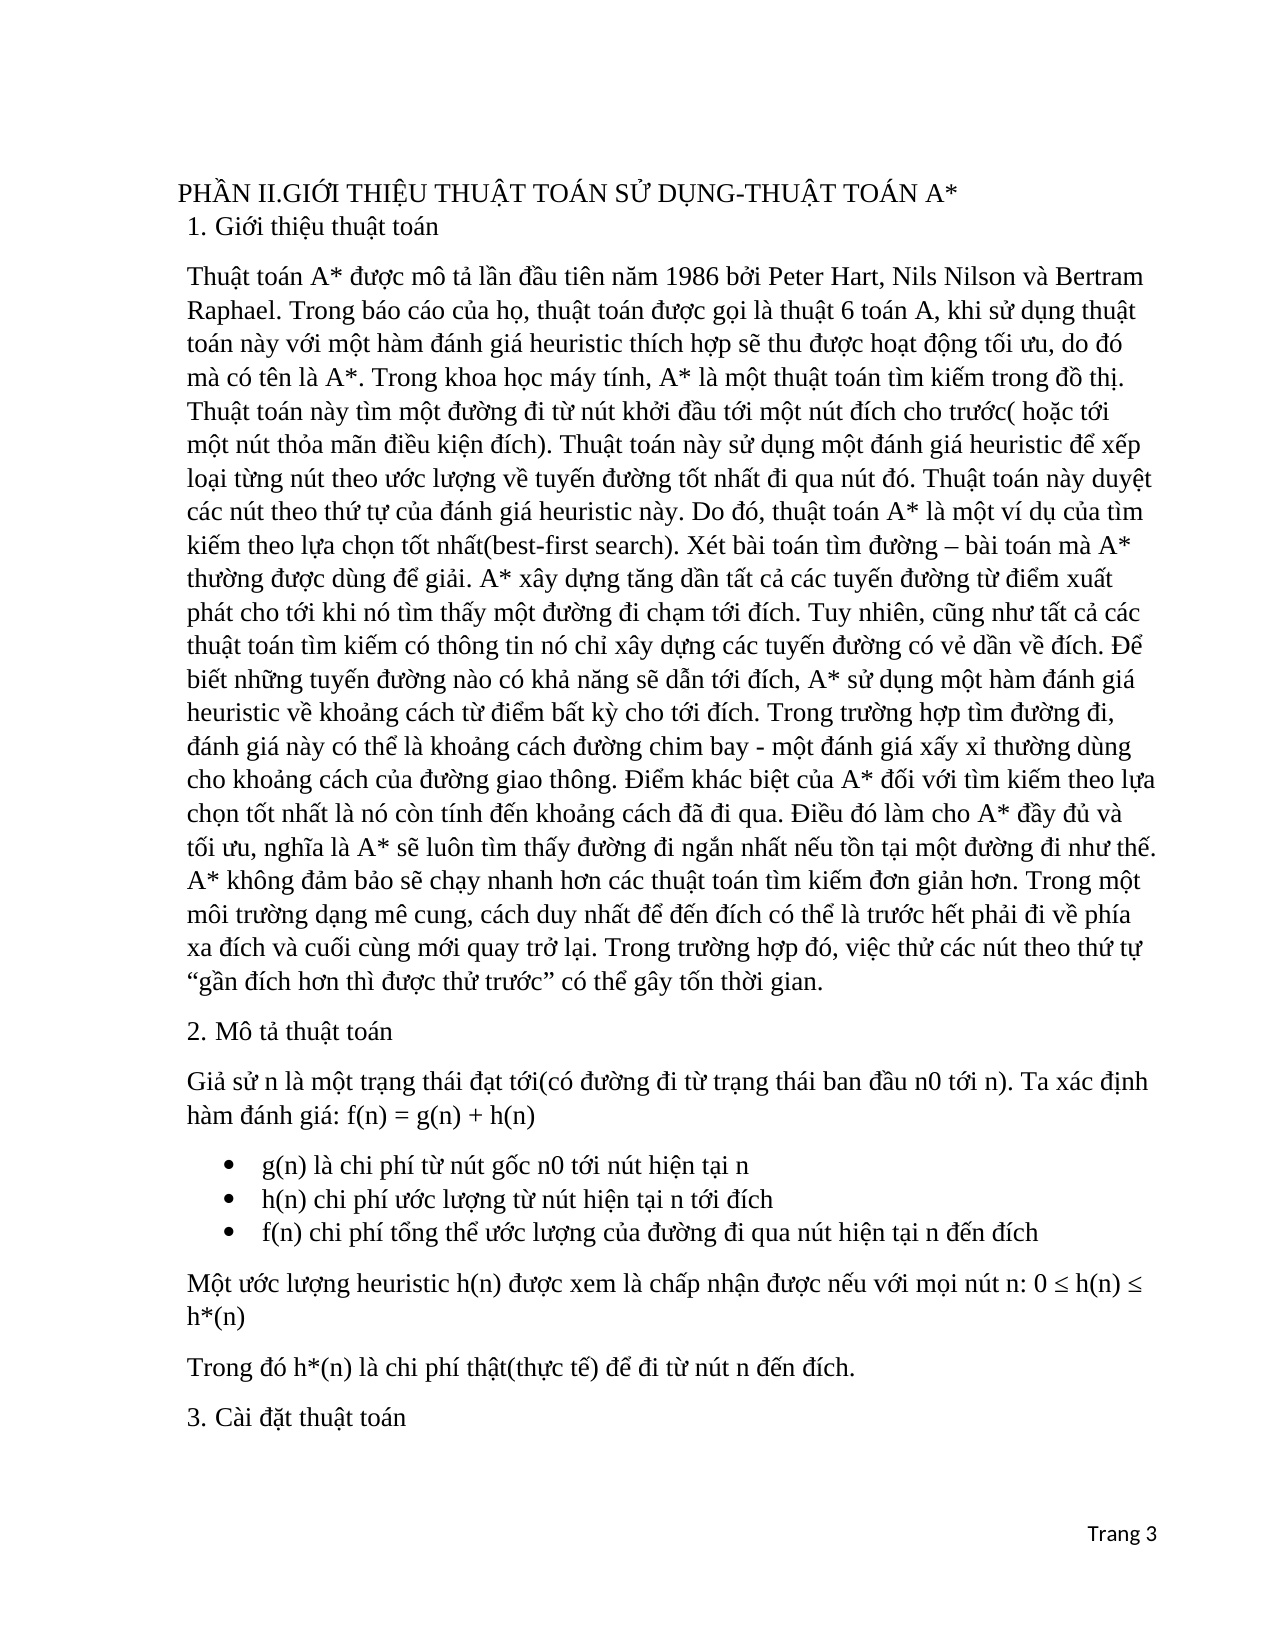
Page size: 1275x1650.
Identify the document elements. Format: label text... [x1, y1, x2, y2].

list Giới thiệu thuật toán [187, 210, 1157, 241]
text Một ước lượng heuristic h(n) được xem là chấp nhận được nếu với mọi nút n: 0 ≤ h(n) ≤ h*(n) [187, 1267, 1157, 1332]
list f(n) chi phí tổng thể ước lượng của đường đi qua nút hiện tại n đến đích [224, 1216, 1157, 1248]
text Trong đó h*(n) là chi phí thật(thực tế) để đi từ nút n đến đích. [187, 1351, 1157, 1382]
list g(n) là chi phí từ nút gốc n0 tới nút hiện tại n [224, 1149, 1157, 1180]
text Giả sử n là một trạng thái đạt tới(có đường đi từ trạng thái ban đầu n0 tới n). Ta xác định hàm đánh giá: f(n) = g(n) + h(n) [187, 1065, 1157, 1130]
list Cài đặt thuật toán [187, 1401, 1157, 1432]
list Mô tả thuật toán [187, 1015, 1157, 1046]
text Thuật toán A* được mô tả lần đầu tiên năm 1986 bởi Peter Hart, Nils Nilson và Bertram Raphael. Trong báo cáo của họ, thuật toán được gọi là thuật 6 toán A, khi sử dụng thuật toán này với một hàm đánh giá heuristic thích hợp sẽ thu được hoạt động tối ưu, do đó mà có tên là A*. Trong khoa học máy tính, A* là một thuật toán tìm kiếm trong đồ thị. Thuật toán này tìm một đường đi từ nút khởi đầu tới một nút đích cho trước( hoặc tới một nút thỏa mãn điều kiện đích). Thuật toán này sử dụng một đánh giá heuristic để xếp loại từng nút theo ước lượng về tuyến đường tốt nhất đi qua nút đó. Thuật toán này duyệt các nút theo thứ tự của đánh giá heuristic này. Do đó, thuật toán A* là một ví dụ của tìm kiếm theo lựa chọn tốt nhất(best-first search). Xét bài toán tìm đường – bài toán mà A* thường được dùng để giải. A* xây dựng tăng dần tất cả các tuyến đường từ điểm xuất phát cho tới khi nó tìm thấy một đường đi chạm tới đích. Tuy nhiên, cũng như tất cả các thuật toán tìm kiếm có thông tin nó chỉ xây dựng các tuyến đường có vẻ dần về đích. Để biết những tuyến đường nào có khả năng sẽ dẫn tới đích, A* sử dụng một hàm đánh giá heuristic về khoảng cách từ điểm bất kỳ cho tới đích. Trong trường hợp tìm đường đi, đánh giá này có thể là khoảng cách đường chim bay - một đánh giá xấy xỉ thường dùng cho khoảng cách của đường giao thông. Điểm khác biệt của A* đối với tìm kiếm theo lựa chọn tốt nhất là nó còn tính đến khoảng cách đã đi qua. Điều đó làm cho A* đầy đủ và tối ưu, nghĩa là A* sẽ luôn tìm thấy đường đi ngắn nhất nếu tồn tại một đường đi như thế. A* không đảm bảo sẽ chạy nhanh hơn các thuật toán tìm kiếm đơn giản hơn. Trong một môi trường dạng mê cung, cách duy nhất để đến đích có thể là trước hết phải đi về phía xa đích và cuối cùng mới quay trở lại. Trong trường hợp đó, việc thử các nút theo thứ tự “gần đích hơn thì được thử trước” có thể gây tốn thời gian. [187, 260, 1157, 996]
subtitle PHẦN II.GIỚI THIỆU THUẬT TOÁN SỬ DỤNG-THUẬT TOÁN A* [177, 177, 1157, 208]
list h(n) chi phí ước lượng từ nút hiện tại n tới đích [224, 1183, 1157, 1214]
